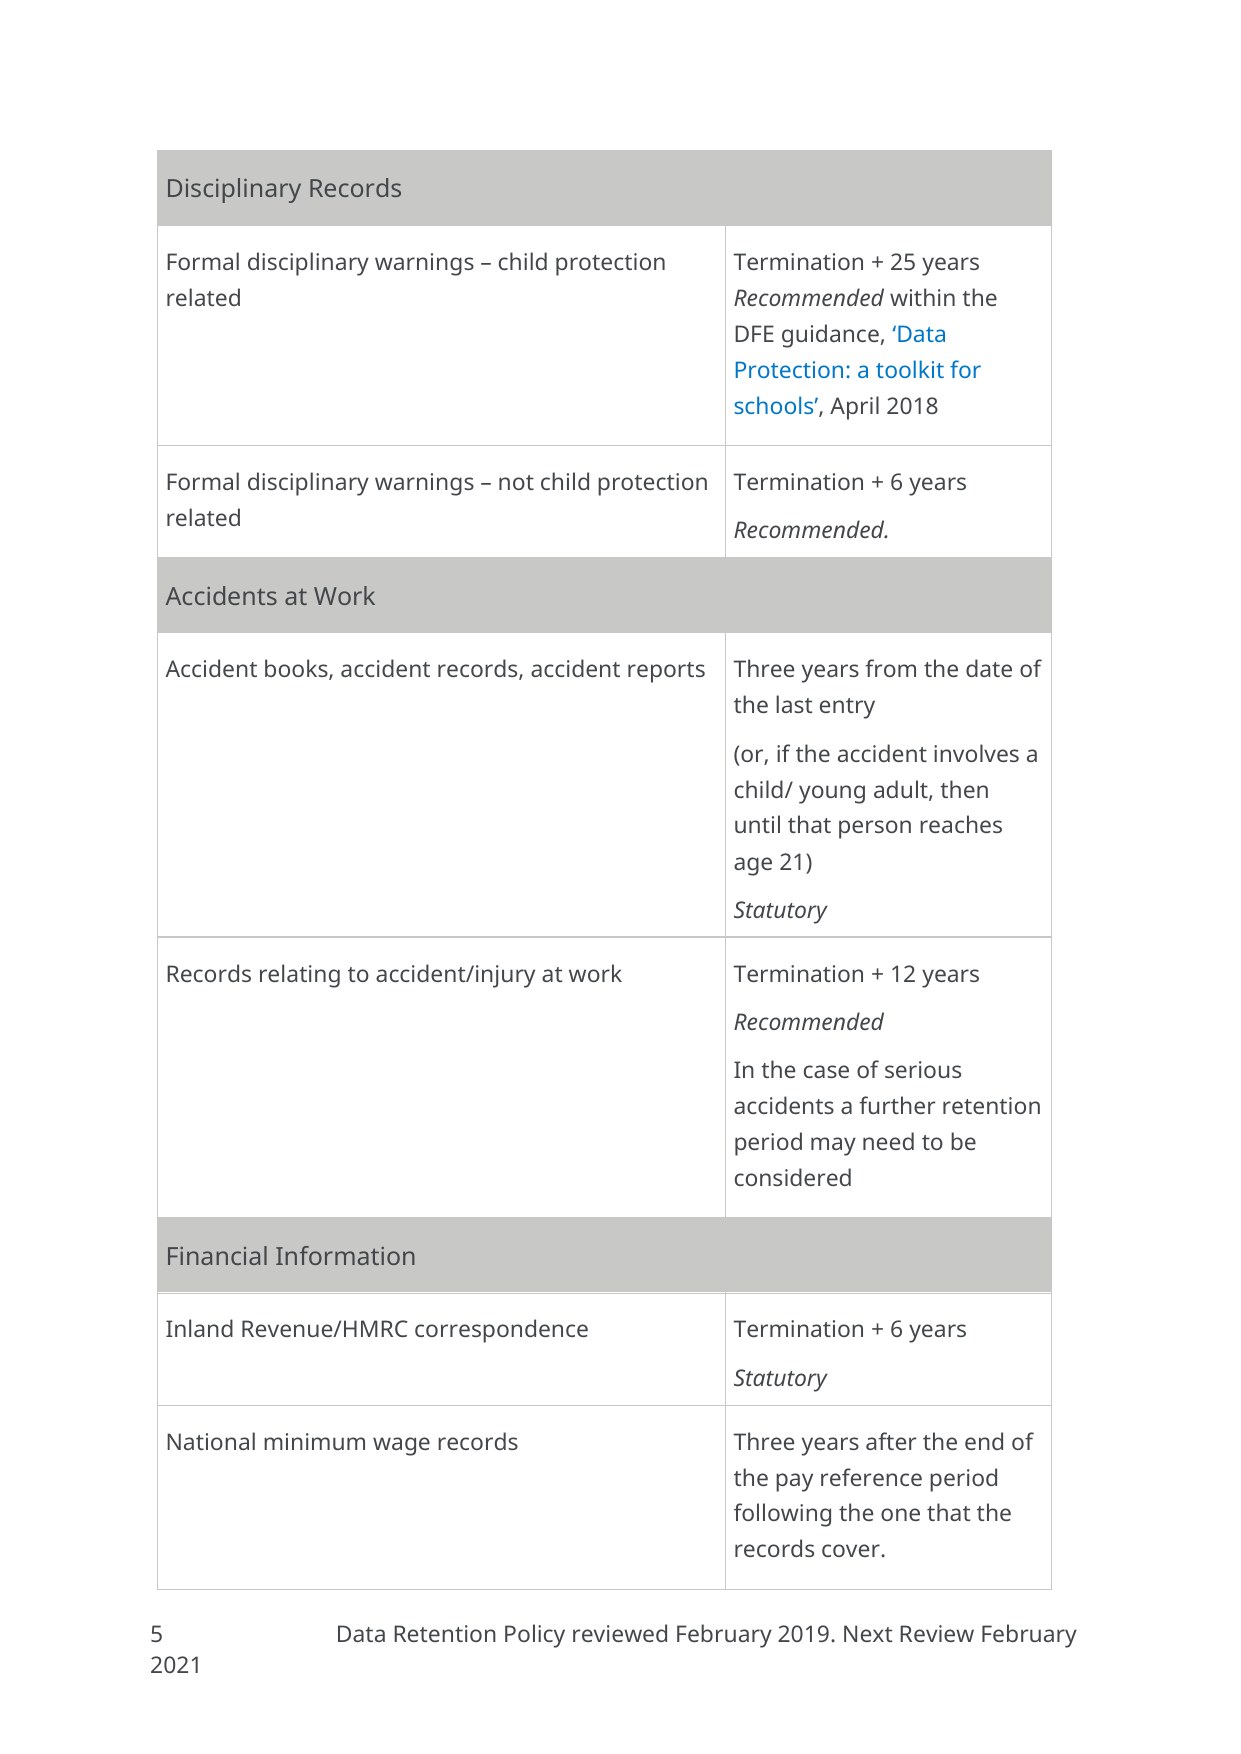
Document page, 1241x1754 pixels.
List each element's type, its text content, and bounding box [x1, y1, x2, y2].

table_cell Termination + 12 years Recommended In the case of serious accidents a further retention period may need to be considered [726, 938, 1051, 1217]
table_header [726, 151, 1051, 225]
table_cell Formal disciplinary warnings – not child protection related [158, 446, 725, 557]
table_cell Financial Information [158, 1218, 725, 1292]
table_cell Accidents at Work [158, 558, 725, 632]
table_cell Accident books, accident records, accident reports [158, 633, 725, 936]
table_cell Termination + 6 years Recommended. [726, 446, 1051, 557]
table_cell [726, 558, 1051, 632]
table_cell Three years from the date of the last entry (or, if the accident involves a child/ young adult, then until that person reaches age 21) Statutory [726, 633, 1051, 936]
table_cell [158, 1406, 725, 1588]
table_cell Formal disciplinary warnings – child protection related [158, 226, 725, 445]
table_cell [726, 1218, 1051, 1292]
table_cell Inland Revenue/HMRC correspondence [158, 1294, 725, 1404]
table_header Disciplinary Records [158, 151, 725, 225]
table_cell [726, 1406, 1051, 1588]
table_cell Records relating to accident/injury at work [158, 938, 725, 1217]
table_cell Termination + 6 years Statutory [726, 1294, 1051, 1404]
table_cell Termination + 25 years Recommended within the DFE guidance, ‘Data Protection: a toolkit for schools’, April 2018 [726, 226, 1051, 445]
